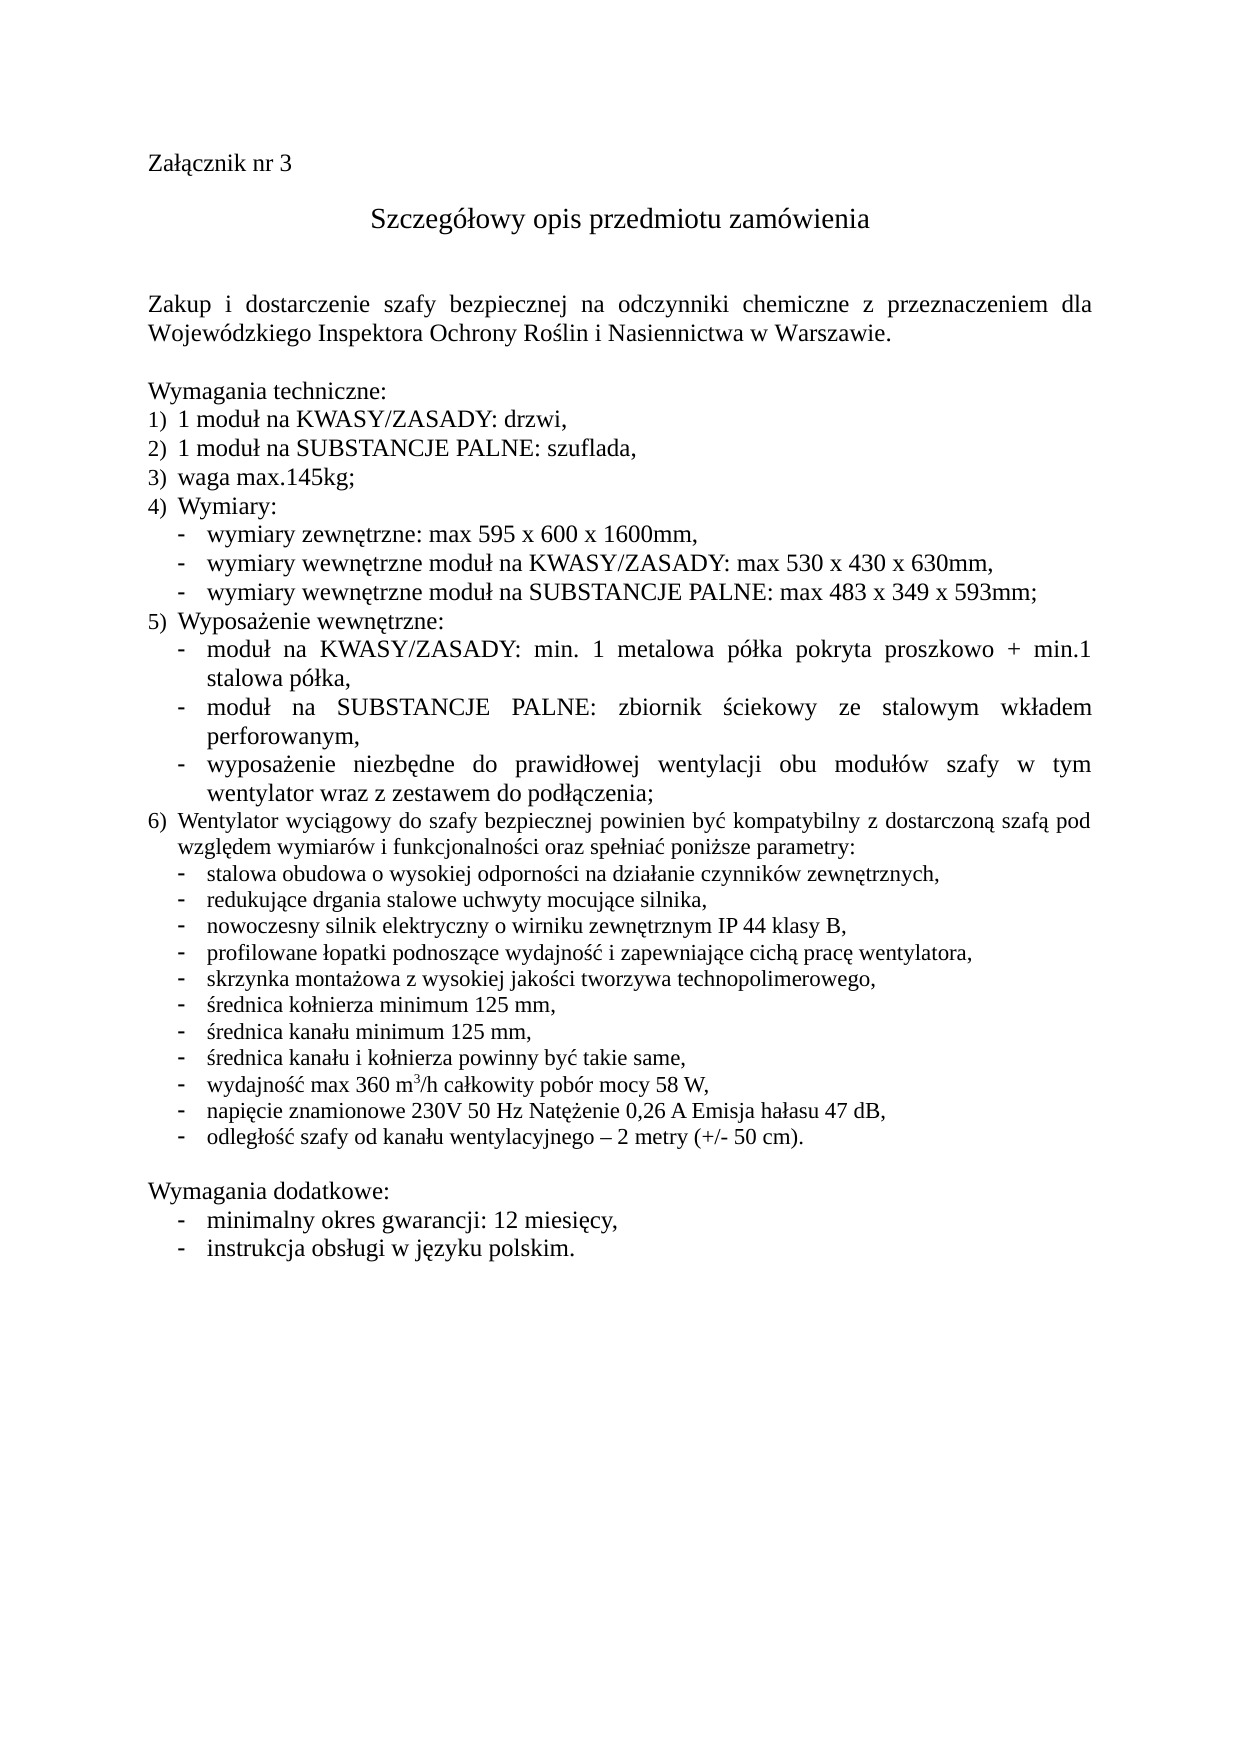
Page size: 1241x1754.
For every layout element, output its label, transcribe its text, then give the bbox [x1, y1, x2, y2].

list odległość szafy od kanału wentylacyjnego – 2 metry (+/- 50 cm). [177, 1123, 1093, 1150]
text Wymagania dodatkowe: [148, 1176, 1093, 1205]
list Wentylator wyciągowy do szafy bezpiecznej powinien być kompatybilny z dostarczoną szafą pod względem wymiarów i funkcjonalności oraz spełniać poniższe parametry: [148, 807, 1093, 860]
list redukujące drgania stalowe uchwyty mocujące silnika, [177, 886, 1093, 912]
list skrzynka montażowa z wysokiej jakości tworzywa technopolimerowego, [177, 965, 1093, 992]
list wydajność max 360 m3/h całkowity pobór mocy 58 W, [177, 1071, 1093, 1097]
list minimalny okres gwarancji: 12 miesięcy, [177, 1205, 1093, 1233]
list moduł na SUBSTANCJE PALNE: zbiornik ściekowy ze stalowym wkładem perforowanym, [177, 692, 1093, 749]
list średnica kanału i kołnierza powinny być takie same, [177, 1044, 1093, 1071]
list stalowa obudowa o wysokiej odporności na działanie czynników zewnętrznych, [177, 860, 1093, 886]
text Załącznik nr 3 [148, 148, 1093, 176]
list wymiary zewnętrzne: max 595 x 600 x 1600mm, [177, 519, 1093, 548]
list wymiary wewnętrzne moduł na KWASY/ZASADY: max 530 x 430 x 630mm, [177, 548, 1093, 577]
text Wymagania techniczne: [148, 376, 1093, 404]
list Wyposażenie wewnętrzne: [148, 606, 1093, 634]
list 1 moduł na SUBSTANCJE PALNE: szuflada, [148, 433, 1093, 462]
list profilowane łopatki podnoszące wydajność i zapewniające cichą pracę wentylatora, [177, 939, 1093, 965]
list moduł na KWASY/ZASADY: min. 1 metalowa półka pokryta proszkowo + min.1 stalowa półka, [177, 634, 1093, 692]
list wymiary wewnętrzne moduł na SUBSTANCJE PALNE: max 483 x 349 x 593mm; [177, 577, 1093, 606]
list średnica kołnierza minimum 125 mm, [177, 992, 1093, 1018]
list Wymiary: [148, 491, 1093, 519]
list napięcie znamionowe 230V 50 Hz Natężenie 0,26 A Emisja hałasu 47 dB, [177, 1097, 1093, 1123]
list nowoczesny silnik elektryczny o wirniku zewnętrznym IP 44 klasy B, [177, 912, 1093, 939]
list 1 moduł na KWASY/ZASADY: drzwi, [148, 404, 1093, 433]
text Szczegółowy opis przedmiotu zamówienia [148, 201, 1093, 235]
list średnica kanału minimum 125 mm, [177, 1018, 1093, 1044]
list wyposażenie niezbędne do prawidłowej wentylacji obu modułów szafy w tym wentylator wraz z zestawem do podłączenia; [177, 749, 1093, 807]
list instrukcja obsługi w języku polskim. [177, 1233, 1093, 1262]
list waga max.145kg; [148, 462, 1093, 491]
text Zakup i dostarczenie szafy bezpiecznej na odczynniki chemiczne z przeznaczeniem dla Wojewódzkiego Inspektora Ochrony Roślin i Nasiennictwa w Warszawie. [148, 289, 1093, 347]
